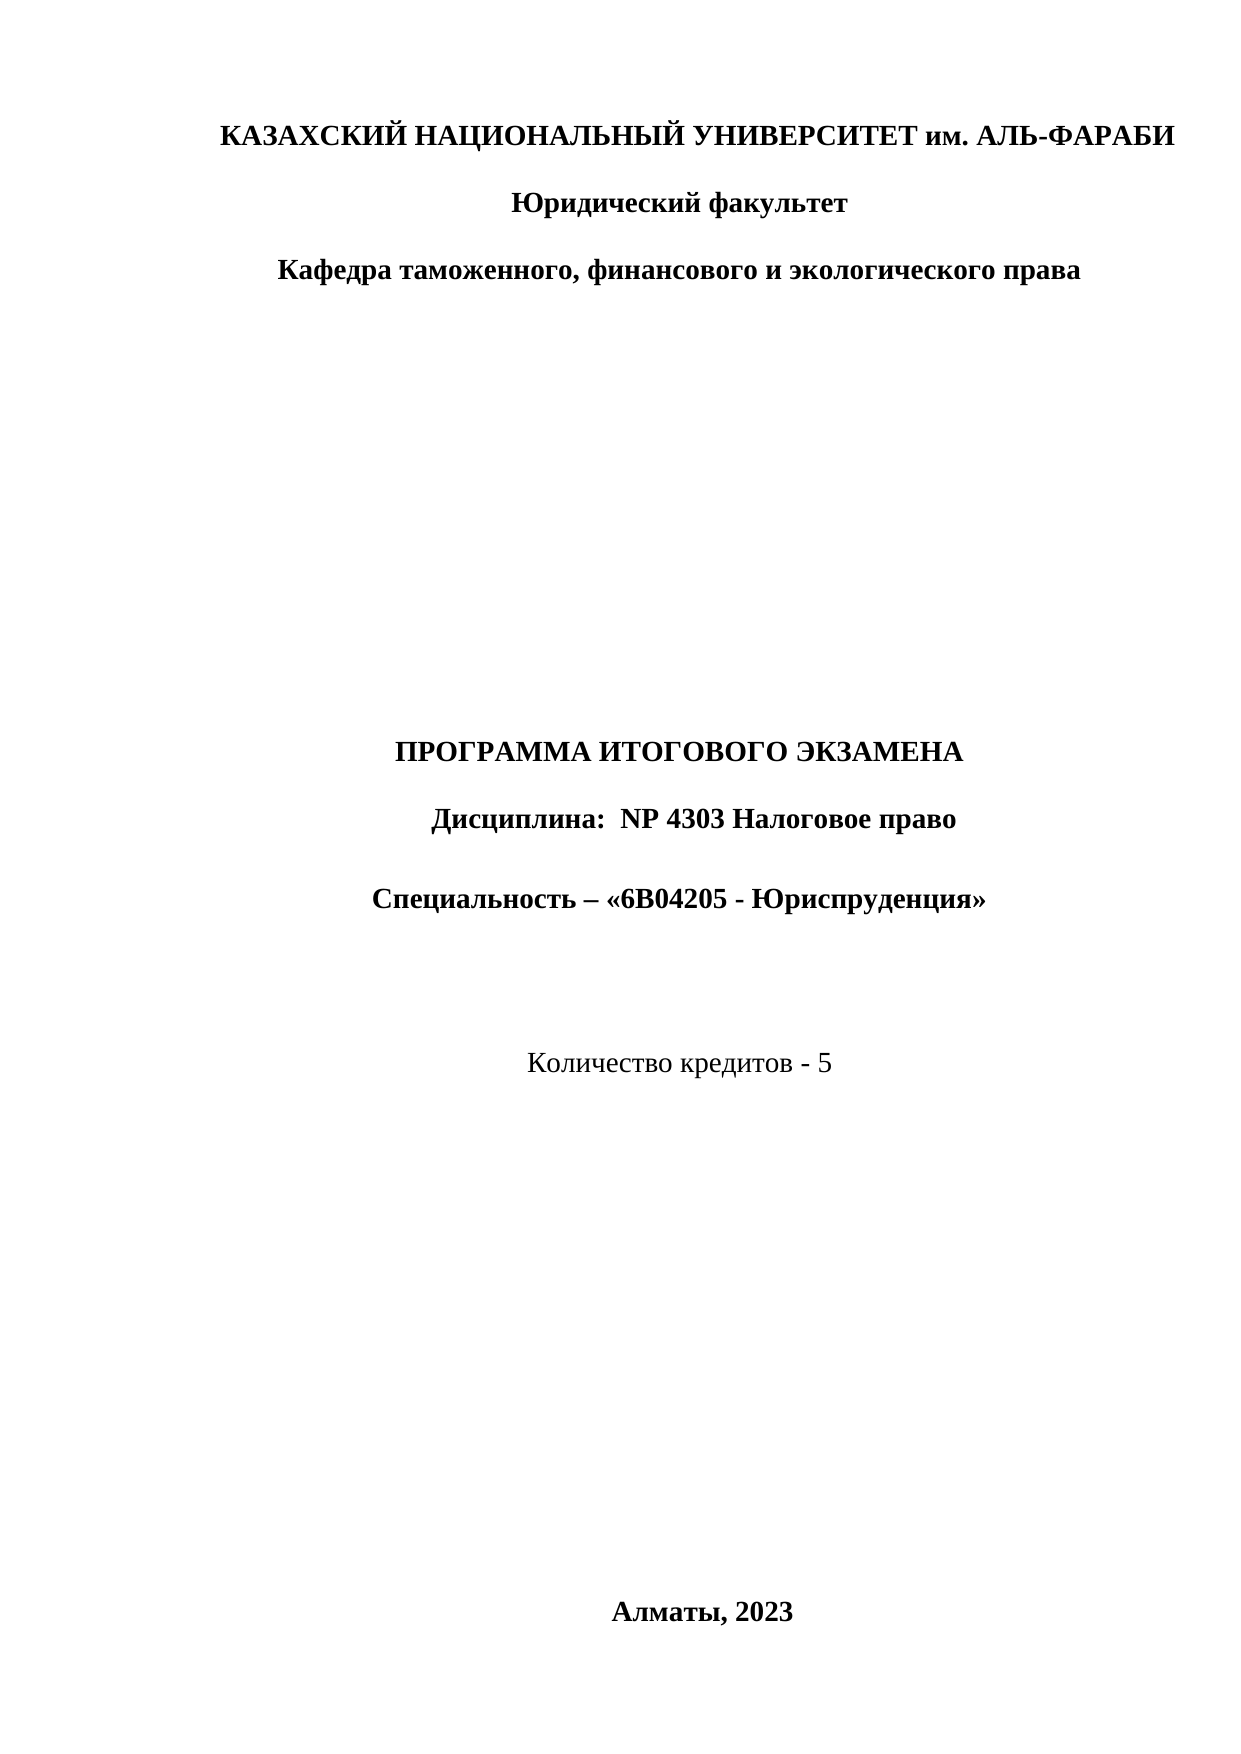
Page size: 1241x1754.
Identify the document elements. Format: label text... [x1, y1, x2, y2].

text ПРОГРАММА ИТОГОВОГО ЭКЗАМЕНА [200, 734, 1158, 768]
text Количество кредитов - 5 [200, 1045, 1159, 1078]
text Юридический факультет [200, 185, 1158, 219]
text Специальность – «6В04205 - Юриспруденция» [177, 881, 1181, 914]
subtitle Алматы, 2023 [224, 1594, 1181, 1628]
text Дисциплина: NP 4303 Налоговое право [177, 801, 1181, 835]
subtitle КАЗАХСКИЙ НАЦИОНАЛЬНЫЙ УНИВЕРСИТЕТ им. АЛЬ-ФАРАБИ [215, 118, 1181, 152]
text Кафедра таможенного, финансового и экологического права [200, 252, 1158, 286]
